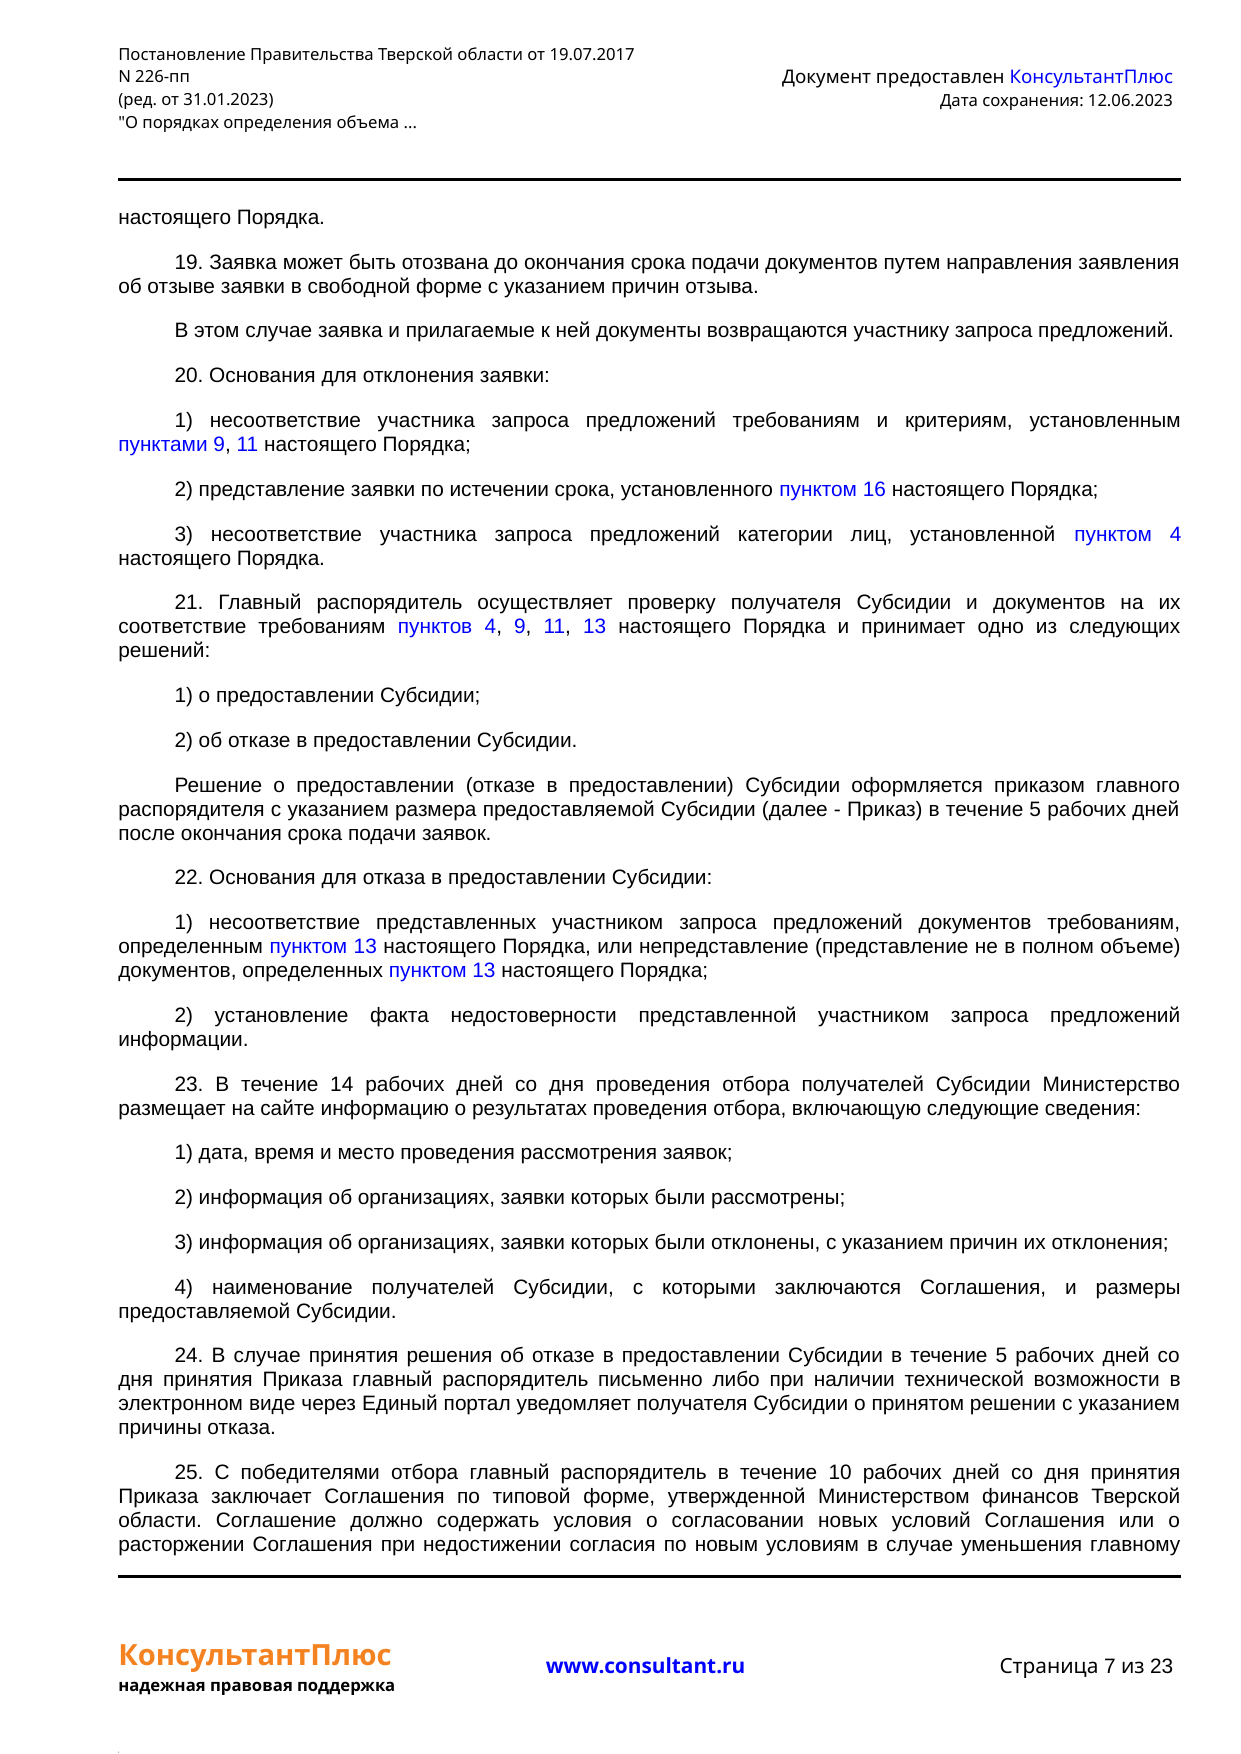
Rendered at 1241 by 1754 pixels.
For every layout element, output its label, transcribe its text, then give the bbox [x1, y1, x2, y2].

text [118, 205, 1181, 229]
text Решение о предоставлении (отказе в предоставлении) Субсидии оформляется приказом главного распорядителя с указанием размера предоставляемой Субсидии (далее - Приказ) в течение 5 рабочих дней после окончания срока подачи заявок. [118, 772, 1181, 844]
text 19. Заявка может быть отозвана до окончания срока подачи документов путем направления заявления об отзыве заявки в свободной форме с указанием причин отзыва. [118, 249, 1181, 297]
text 1) дата, время и место проведения рассмотрения заявок; [118, 1140, 1181, 1164]
text В этом случае заявка и прилагаемые к ней документы возвращаются участнику запроса предложений. [118, 318, 1181, 342]
text 3) несоответствие участника запроса предложений категории лиц, установленной пунктом 4 настоящего Порядка. [118, 521, 1181, 569]
text 1) несоответствие участника запроса предложений требованиям и критериям, установленным пунктами 9, 11 настоящего Порядка; [118, 408, 1181, 456]
text 2) представление заявки по истечении срока, установленного пунктом 16 настоящего Порядка; [118, 477, 1181, 501]
text 1) несоответствие представленных участником запроса предложений документов требованиям, определенным пунктом 13 настоящего Порядка, или непредставление (представление не в полном объеме) документов, определенных пунктом 13 настоящего Порядка; [118, 910, 1181, 982]
text 23. В течение 14 рабочих дней со дня проведения отбора получателей Субсидии Министерство размещает на сайте информацию о результатах проведения отбора, включающую следующие сведения: [118, 1071, 1181, 1119]
text 2) установление факта недостоверности представленной участником запроса предложений информации. [118, 1003, 1181, 1051]
text 2) информация об организациях, заявки которых были рассмотрены; [118, 1185, 1181, 1209]
text 1) о предоставлении Субсидии; [118, 683, 1181, 707]
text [118, 1460, 1181, 1556]
text 24. В случае принятия решения об отказе в предоставлении Субсидии в течение 5 рабочих дней со дня принятия Приказа главный распорядитель письменно либо при наличии технической возможности в электронном виде через Единый портал уведомляет получателя Субсидии о принятом решении с указанием причины отказа. [118, 1343, 1181, 1439]
text 4) наименование получателей Субсидии, с которыми заключаются Соглашения, и размеры предоставляемой Субсидии. [118, 1274, 1181, 1322]
text 21. Главный распорядитель осуществляет проверку получателя Субсидии и документов на их соответствие требованиям пунктов 4, 9, 11, 13 настоящего Порядка и принимает одно из следующих решений: [118, 590, 1181, 662]
text 22. Основания для отказа в предоставлении Субсидии: [118, 865, 1181, 889]
text 2) об отказе в предоставлении Субсидии. [118, 728, 1181, 752]
text 20. Основания для отклонения заявки: [118, 363, 1181, 387]
text 3) информация об организациях, заявки которых были отклонены, с указанием причин их отклонения; [118, 1230, 1181, 1254]
